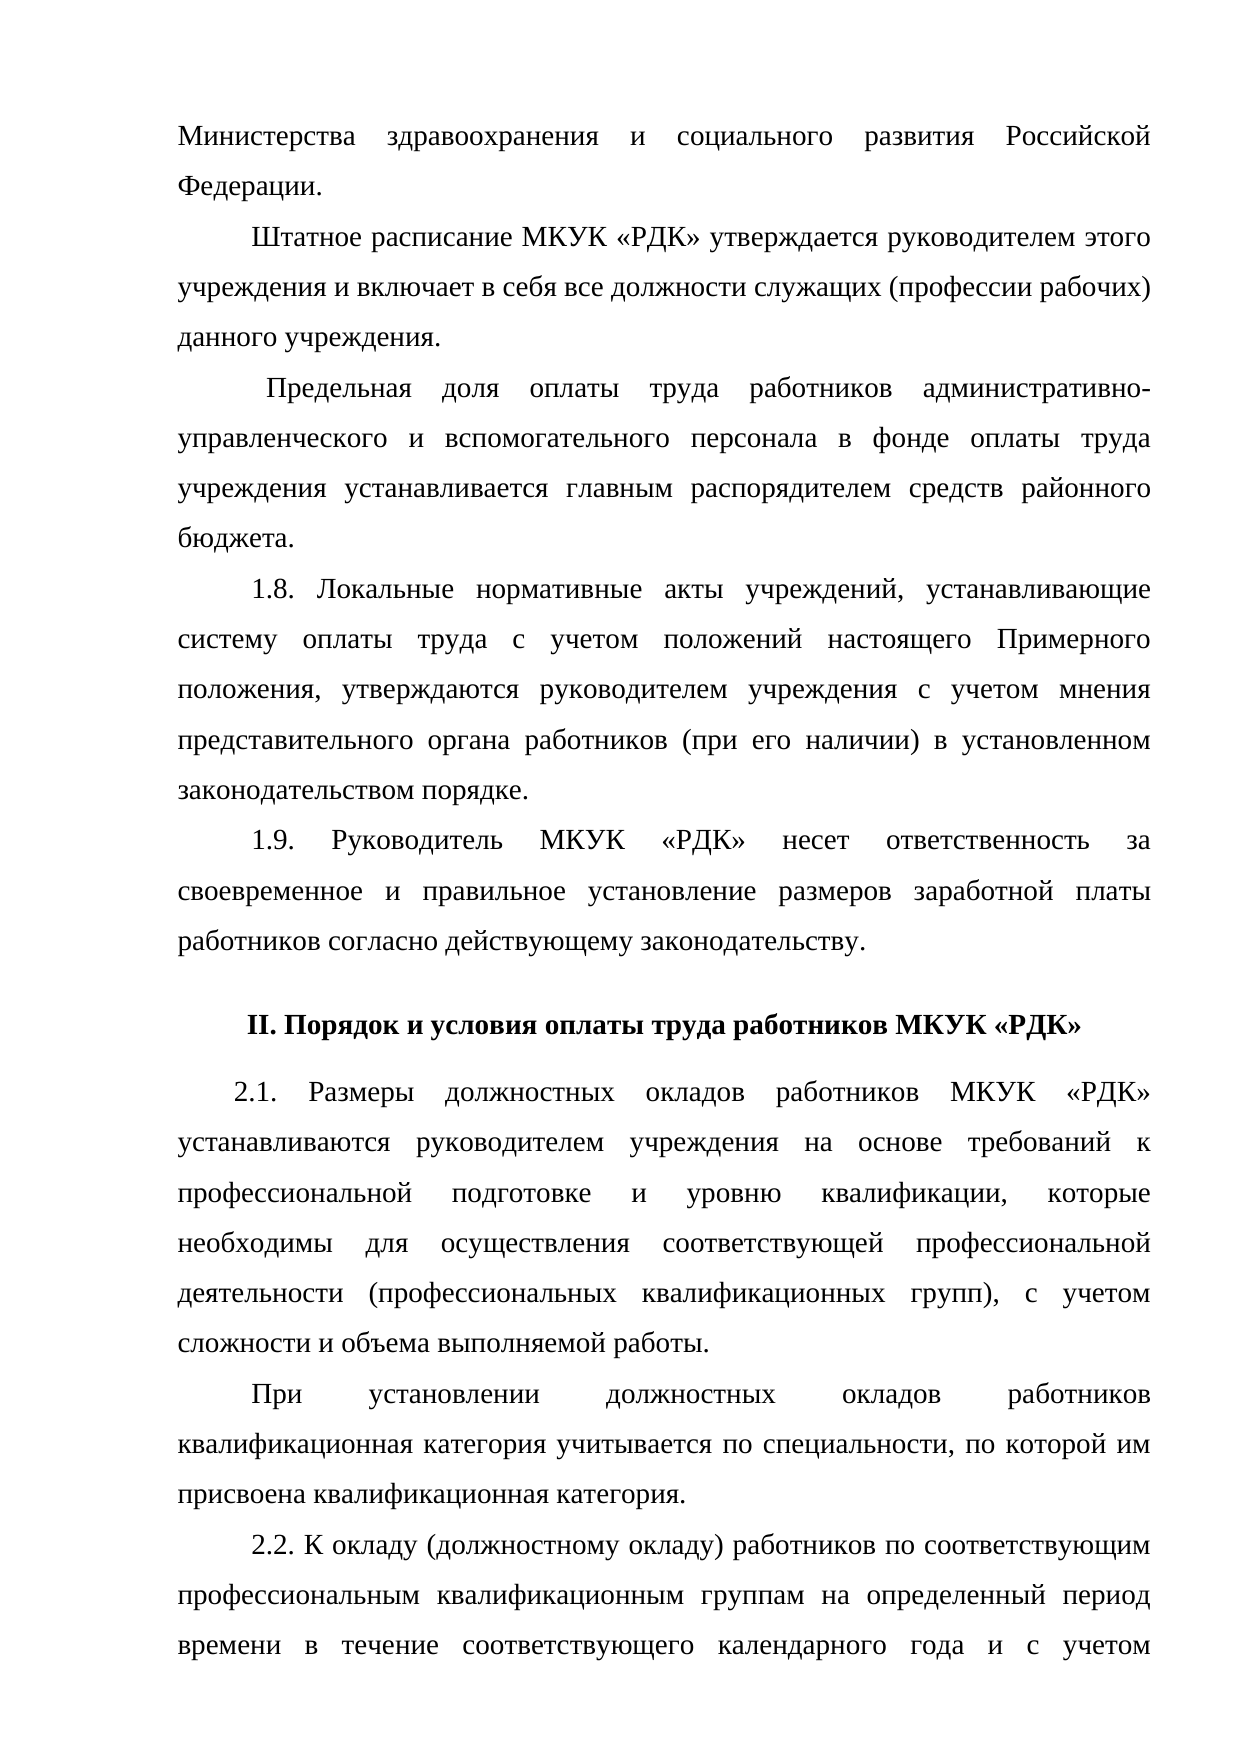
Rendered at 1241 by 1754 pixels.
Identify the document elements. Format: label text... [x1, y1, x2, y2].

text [177, 1527, 1152, 1661]
text При установлении должностных окладов работников квалификационная категория учитывается по специальности, по которой им присвоена квалификационная категория. [177, 1376, 1152, 1510]
text 1.9. Руководитель МКУК «РДК» несет ответственность за своевременное и правильное установление размеров заработной платы работников согласно действующему законодательству. [177, 822, 1152, 957]
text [177, 118, 1152, 202]
text II. Порядок и условия оплаты труда работников МКУК «РДК» [177, 1007, 1152, 1041]
text 1.8. Локальные нормативные акты учреждений, устанавливающие систему оплаты труда с учетом положений настоящего Примерного положения, утверждаются руководителем учреждения с учетом мнения представительного органа работников (при его наличии) в установленном законодательством порядке. [177, 571, 1152, 806]
text Предельная доля оплаты труда работников административно-управленческого и вспомогательного персонала в фонде оплаты труда учреждения устанавливается главным распорядителем средств районного бюджета. [177, 370, 1152, 554]
text 2.1. Размеры должностных окладов работников МКУК «РДК» устанавливаются руководителем учреждения на основе требований к профессиональной подготовке и уровню квалификации, которые необходимы для осуществления соответствующей профессиональной деятельности (профессиональных квалификационных групп), с учетом сложности и объема выполняемой работы. [177, 1074, 1152, 1359]
text Штатное расписание МКУК «РДК» утверждается руководителем этого учреждения и включает в себя все должности служащих (профессии рабочих) данного учреждения. [177, 219, 1152, 353]
